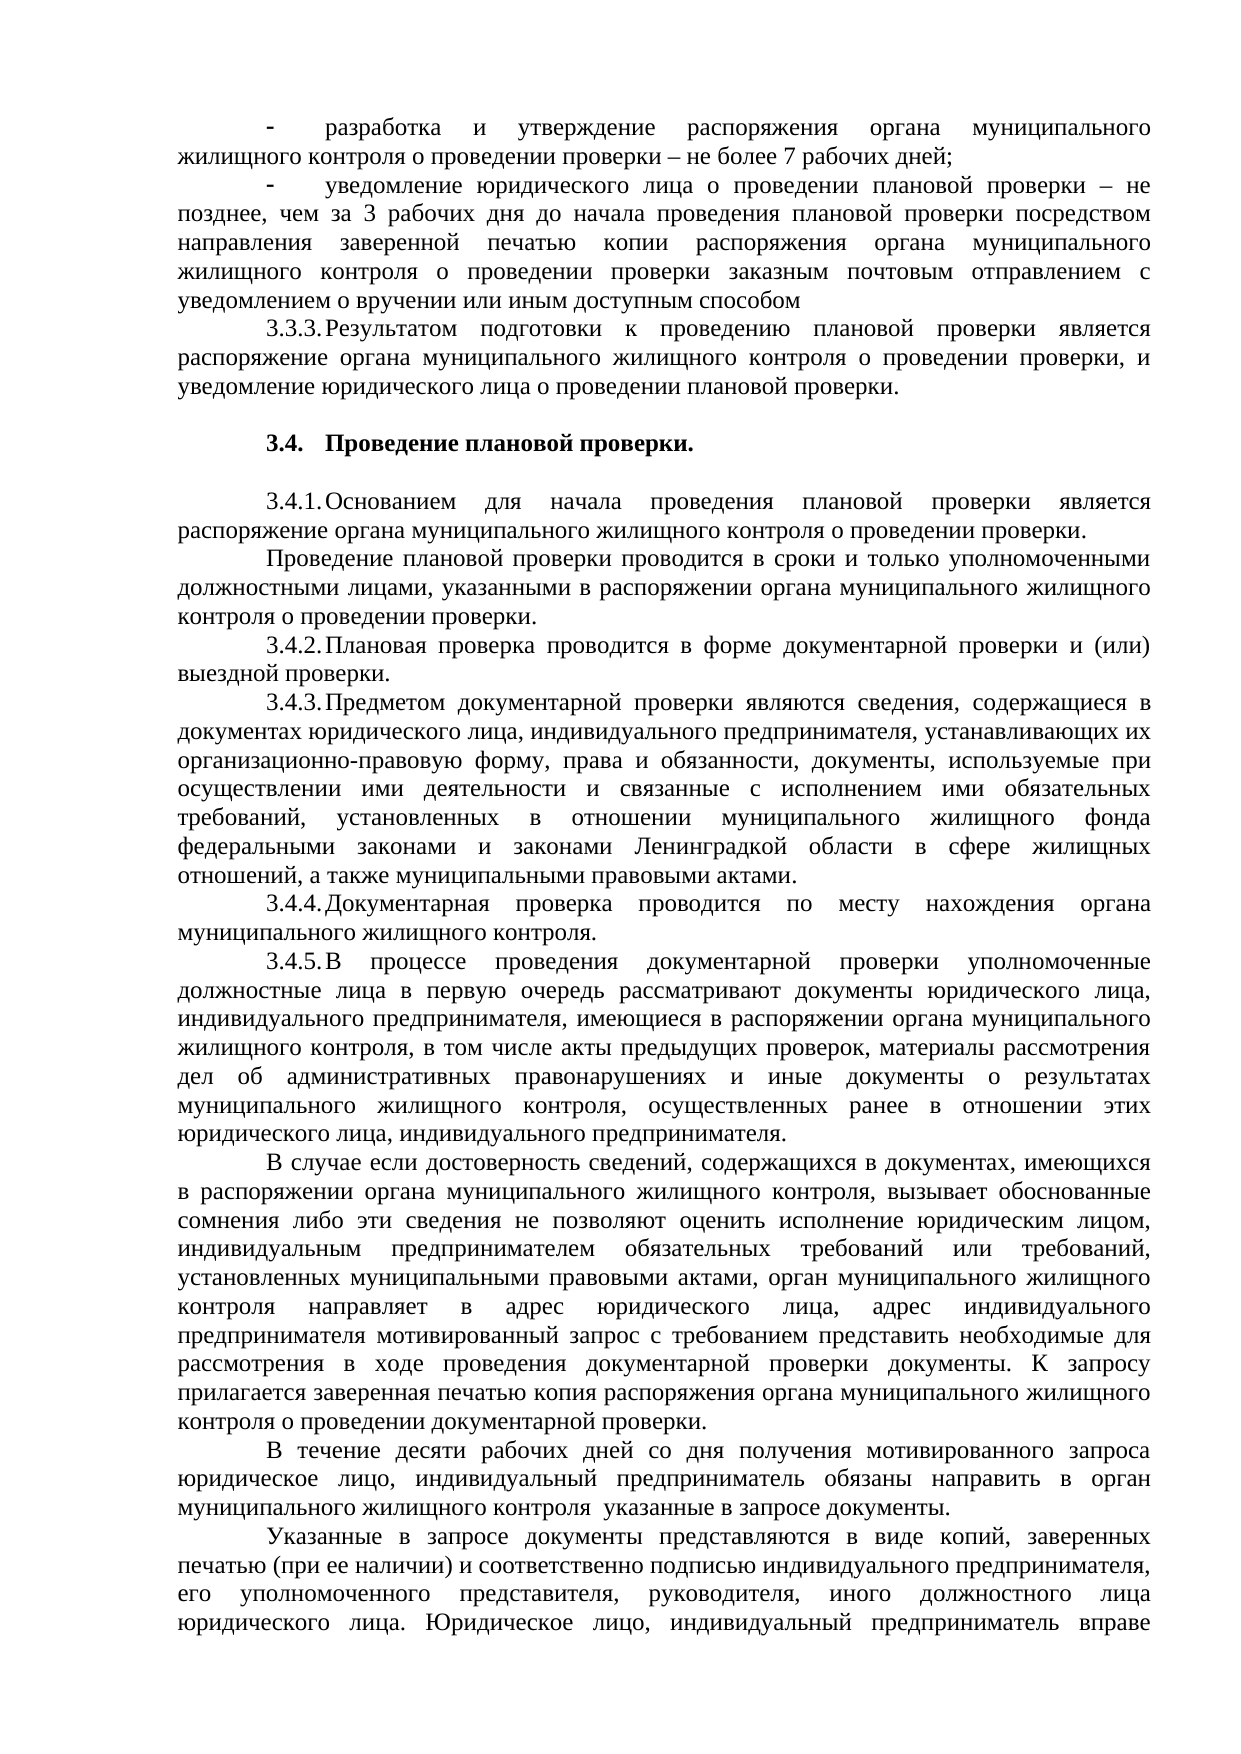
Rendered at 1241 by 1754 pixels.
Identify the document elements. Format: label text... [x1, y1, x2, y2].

text В течение десяти рабочих дней со дня получения мотивированного запроса юридическое лицо, индивидуальный предприниматель обязаны направить в орган муниципального жилищного контроля указанные в запросе документы. [177, 1435, 1152, 1521]
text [177, 1521, 1152, 1636]
list разработка и утверждение распоряжения органа муниципального жилищного контроля о проведении проверки – не более 7 рабочих дней; [177, 112, 1152, 170]
text 3.4.5. В процессе проведения документарной проверки уполномоченные должностные лица в первую очередь рассматривают документы юридического лица, индивидуального предпринимателя, имеющиеся в распоряжении органа муниципального жилищного контроля, в том числе акты предыдущих проверок, материалы рассмотрения дел об административных правонарушениях и иные документы о результатах муниципального жилищного контроля, осуществленных ранее в отношении этих юридического лица, индивидуального предпринимателя. [177, 946, 1152, 1147]
text 3.4.3. Предметом документарной проверки являются сведения, содержащиеся в документах юридического лица, индивидуального предпринимателя, устанавливающих их организационно-правовую форму, права и обязанности, документы, используемые при осуществлении ими деятельности и связанные с исполнением ими обязательных требований, установленных в отношении муниципального жилищного фонда федеральными законами и законами Ленинградкой области в сфере жилищных отношений, а также муниципальными правовыми актами. [177, 687, 1152, 888]
text Проведение плановой проверки проводится в сроки и только уполномоченными должностными лицами, указанными в распоряжении органа муниципального жилищного контроля о проведении проверки. [177, 543, 1152, 630]
text 3.3.3. Результатом подготовки к проведению плановой проверки является распоряжение органа муниципального жилищного контроля о проведении проверки, и уведомление юридического лица о проведении плановой проверки. [177, 313, 1152, 400]
text 3.4.4. Документарная проверка проводится по месту нахождения органа муниципального жилищного контроля. [177, 888, 1152, 946]
text 3.4.1. Основанием для начала проведения плановой проверки является распоряжение органа муниципального жилищного контроля о проведении проверки. [177, 486, 1152, 543]
list уведомление юридического лица о проведении плановой проверки – не позднее, чем за 3 рабочих дня до начала проведения плановой проверки посредством направления заверенной печатью копии распоряжения органа муниципального жилищного контроля о проведении проверки заказным почтовым отправлением с уведомлением о вручении или иным доступным способом [177, 170, 1152, 313]
text В случае если достоверность сведений, содержащихся в документах, имеющихся в распоряжении органа муниципального жилищного контроля, вызывает обоснованные сомнения либо эти сведения не позволяют оценить исполнение юридическим лицом, индивидуальным предпринимателем обязательных требований или требований, установленных муниципальными правовыми актами, орган муниципального жилищного контроля направляет в адрес юридического лица, адрес индивидуального предпринимателя мотивированный запрос с требованием представить необходимые для рассмотрения в ходе проведения документарной проверки документы. К запросу прилагается заверенная печатью копия распоряжения органа муниципального жилищного контроля о проведении документарной проверки. [177, 1147, 1152, 1435]
text 3.4. Проведение плановой проверки. [177, 428, 1152, 457]
text 3.4.2. Плановая проверка проводится в форме документарной проверки и (или) выездной проверки. [177, 630, 1152, 687]
